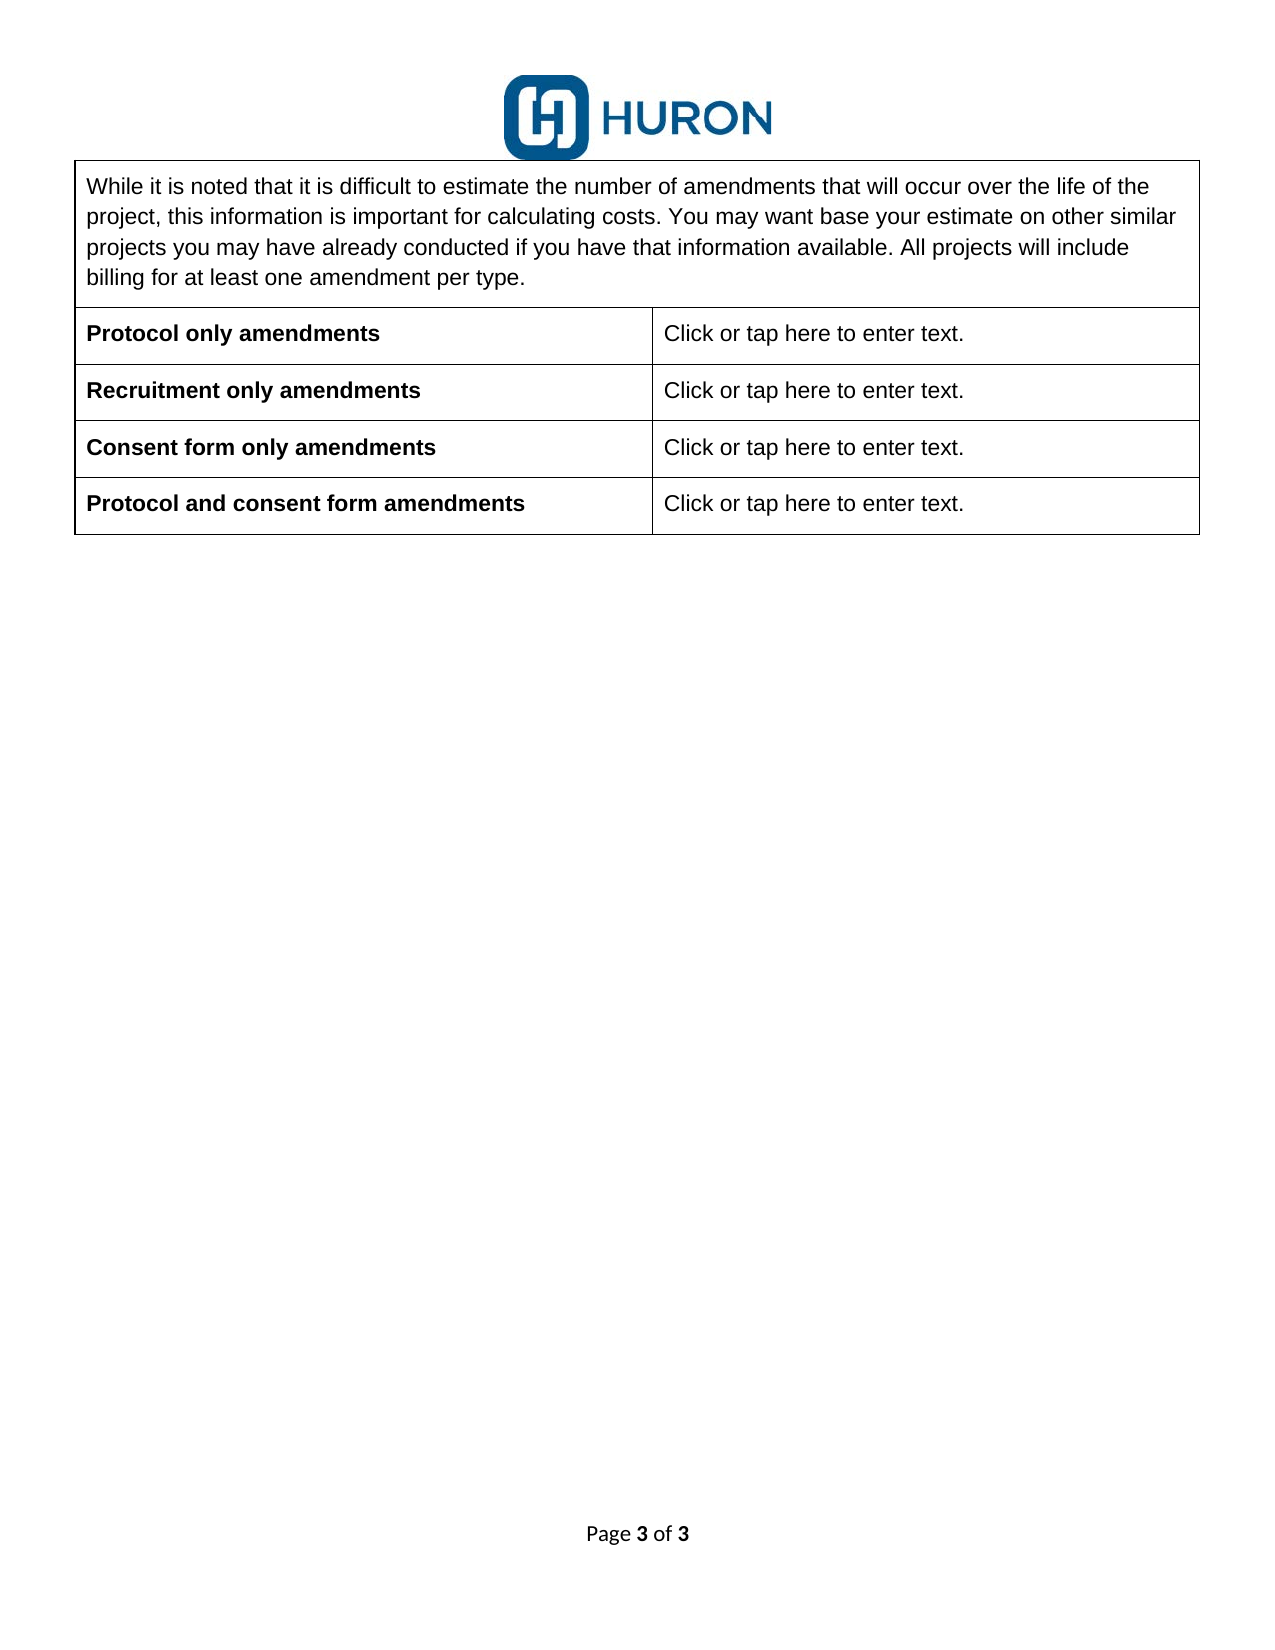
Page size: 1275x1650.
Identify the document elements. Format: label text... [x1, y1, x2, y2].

table_cell [653, 365, 1199, 420]
table_cell [653, 478, 1199, 533]
table_cell Protocol and consent form amendments [76, 478, 652, 533]
table_cell Protocol only amendments [76, 308, 652, 363]
table_cell Consent form only amendments [76, 421, 652, 477]
table_cell While it is noted that it is difficult to estimate the number of amendments that will occur over the life of the project, this information is important for calculating costs. You may want base your estimate on other similar projects you may have already conducted if you have that information available. All projects will include billing for at least one amendment per type. [76, 161, 1199, 307]
table_cell Recruitment only amendments [76, 365, 652, 420]
picture [504, 75, 772, 160]
table_cell [653, 308, 1199, 363]
table_cell [653, 421, 1199, 477]
